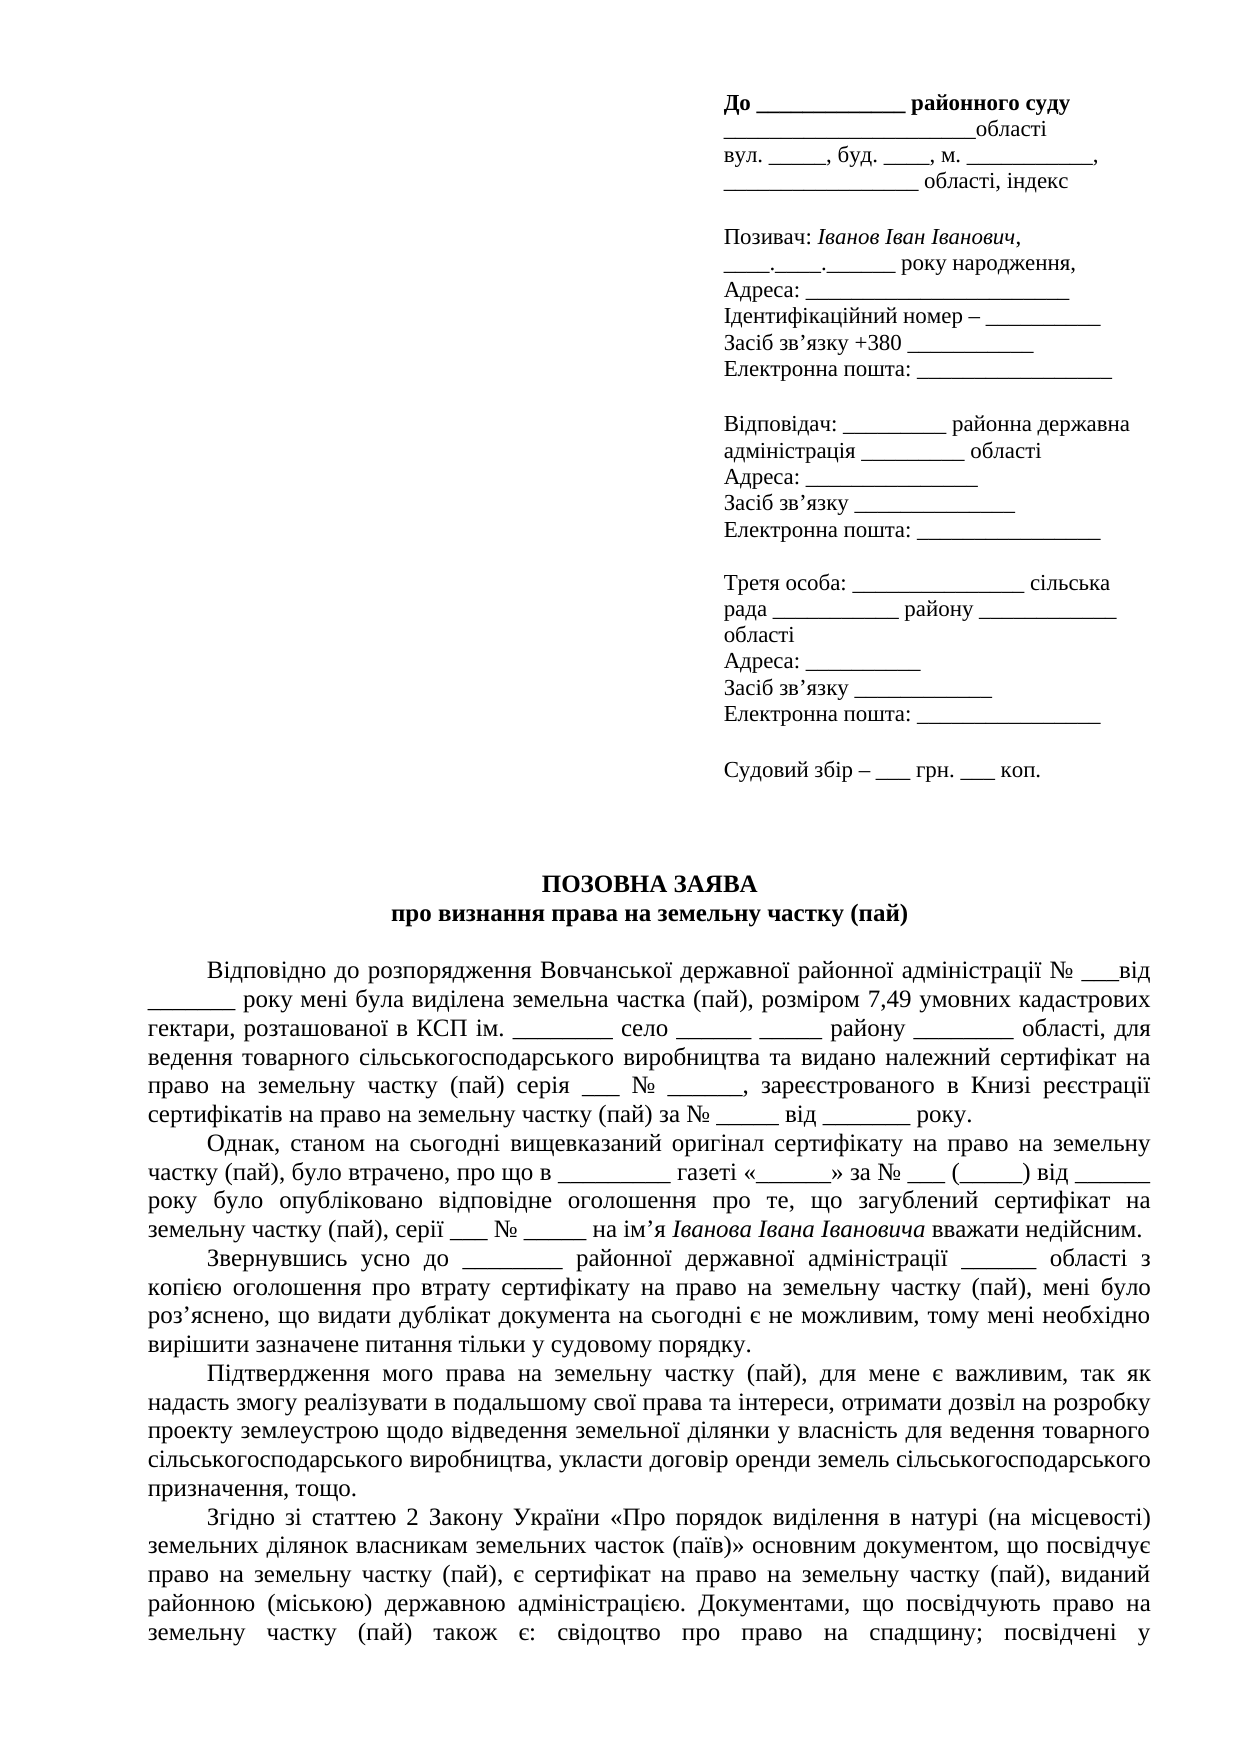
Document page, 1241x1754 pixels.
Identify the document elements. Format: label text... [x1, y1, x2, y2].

text Засіб зв’язку ____________ Електронна пошта: ________________ [723, 674, 1152, 727]
text Звернувшись усно до ________ районної державної адміністрації ______ області з копією оголошення про втрату сертифікату на право на земельну частку (пай), мені було роз’яснено, що видати дублікат документа на сьогодні є не можливим, тому мені необхідно вирішити зазначене питання тільки у судовому порядку. [148, 1243, 1152, 1358]
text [148, 1502, 1152, 1646]
text Відповідно до розпорядження Вовчанської державної районної адміністрації № ___від _______ року мені була виділена земельна частка (пай), розміром 7,49 умовних кадастрових гектари, розташованої в КСП ім. ________ село ______ _____ району ________ області, для ведення товарного сільськогосподарського виробництва та видано належний сертифікат на право на земельну частку (пай) серія ___ № ______, зареєстрованого в Книзі реєстрації сертифікатів на право на земельну частку (пай) за № _____ від _______ року. [148, 956, 1152, 1128]
text Позивач: Іванов Іван Іванович, ____.____.______ року народження, Адреса: _______________________ Ідентифікаційний номер – __________ Засіб зв’язку +380 ___________ Електронна пошта: _________________ [723, 223, 1152, 381]
text Засіб зв’язку ______________ Електронна пошта: ________________ [723, 489, 1152, 542]
text Відповідач: _________ районна державна адміністрація _________ області Адреса: _______________ [723, 410, 1152, 489]
text ПОЗОВНА ЗАЯВА [148, 869, 1152, 898]
text про визнання права на земельну частку (пай) [148, 898, 1152, 927]
text Судовий збір – ___ грн. ___ коп. [723, 756, 1152, 782]
text До _____________ районного суду ______________________області вул. _____, буд. ____, м. ___________, _________________ області, індекс [723, 88, 1152, 194]
text Підтвердження мого права на земельну частку (пай), для мене є важливим, так як надасть змогу реалізувати в подальшому свої права та інтереси, отримати дозвіл на розробку проекту землеустрою щодо відведення земельної ділянки у власність для ведення товарного сільськогосподарського виробництва, укласти договір оренди земель сільськогосподарського призначення, тощо. [148, 1358, 1152, 1502]
text Однак, станом на сьогодні вищевказаний оригінал сертифікату на право на земельну частку (пай), було втрачено, про що в _________ газеті «______» за № ___ (_____) від ______ року було опубліковано відповідне оголошення про те, що загублений сертифікат на земельну частку (пай), серії ___ № _____ на ім’я Іванова Івана Івановича вважати недійсним. [148, 1128, 1152, 1243]
text Третя особа: _______________ сільська рада ___________ району ____________ області Адреса: __________ [723, 568, 1152, 674]
